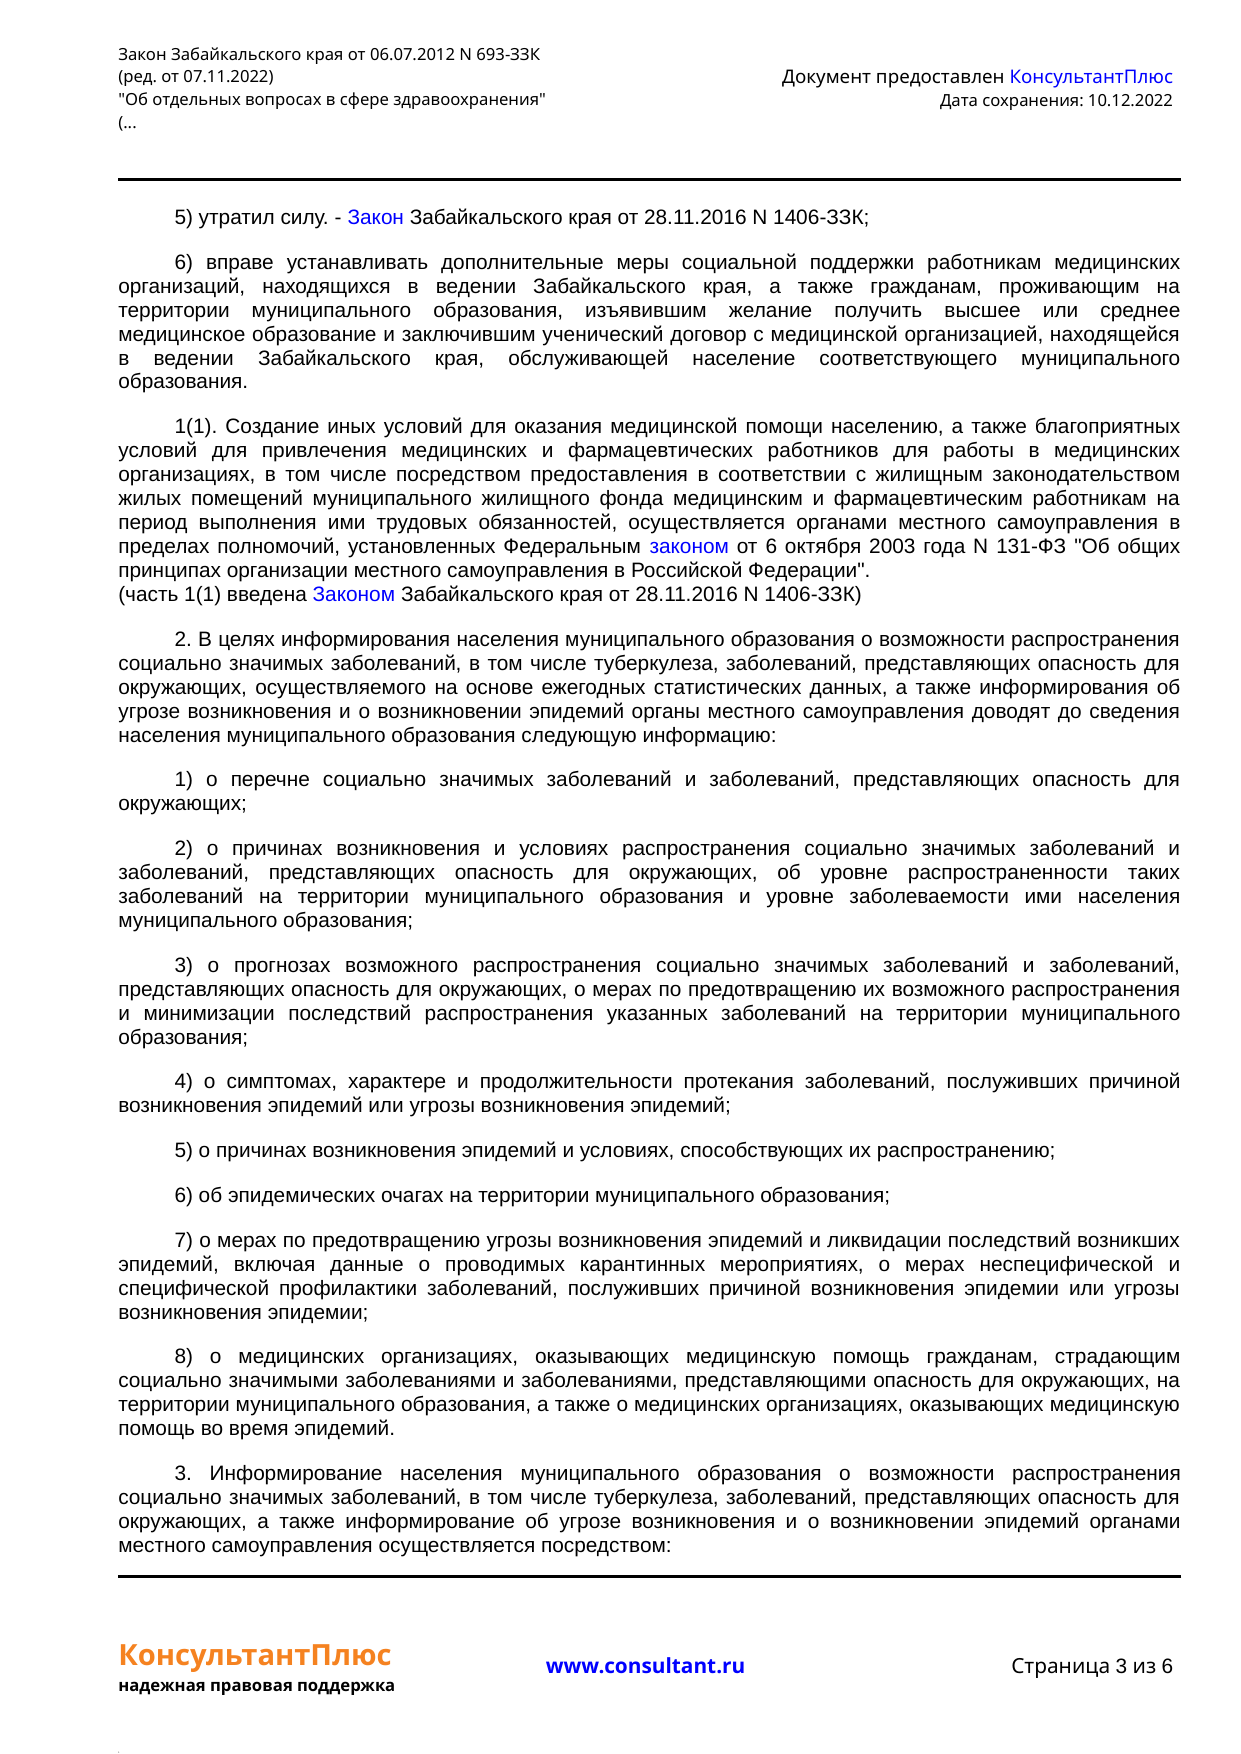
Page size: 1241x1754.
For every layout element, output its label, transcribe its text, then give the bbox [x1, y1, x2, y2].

text 3. Информирование населения муниципального образования о возможности распространения социально значимых заболеваний, в том числе туберкулеза, заболеваний, представляющих опасность для окружающих, а также информирование об угрозе возникновения и о возникновении эпидемий органами местного самоуправления осуществляется посредством: [118, 1461, 1181, 1557]
text 6) об эпидемических очагах на территории муниципального образования; [118, 1183, 1181, 1207]
text 5) утратил силу. - Закон Забайкальского края от 28.11.2016 N 1406-ЗЗК; [118, 205, 1181, 229]
text 1) о перечне социально значимых заболеваний и заболеваний, представляющих опасность для окружающих; [118, 767, 1181, 815]
text 2. В целях информирования населения муниципального образования о возможности распространения социально значимых заболеваний, в том числе туберкулеза, заболеваний, представляющих опасность для окружающих, осуществляемого на основе ежегодных статистических данных, а также информирования об угрозе возникновения и о возникновении эпидемий органы местного самоуправления доводят до сведения населения муниципального образования следующую информацию: [118, 627, 1181, 746]
text 8) о медицинских организациях, оказывающих медицинскую помощь гражданам, страдающим социально значимыми заболеваниями и заболеваниями, представляющими опасность для окружающих, на территории муниципального образования, а также о медицинских организациях, оказывающих медицинскую помощь во время эпидемий. [118, 1344, 1181, 1440]
text (часть 1(1) введена Законом Забайкальского края от 28.11.2016 N 1406-ЗЗК) [118, 582, 1181, 606]
text 3) о прогнозах возможного распространения социально значимых заболеваний и заболеваний, представляющих опасность для окружающих, о мерах по предотвращению их возможного распространения и минимизации последствий распространения указанных заболеваний на территории муниципального образования; [118, 953, 1181, 1048]
text 6) вправе устанавливать дополнительные меры социальной поддержки работникам медицинских организаций, находящихся в ведении Забайкальского края, а также гражданам, проживающим на территории муниципального образования, изъявившим желание получить высшее или среднее медицинское образование и заключившим ученический договор с медицинской организацией, находящейся в ведении Забайкальского края, обслуживающей население соответствующего муниципального образования. [118, 249, 1181, 393]
text 1(1). Создание иных условий для оказания медицинской помощи населению, а также благоприятных условий для привлечения медицинских и фармацевтических работников для работы в медицинских организациях, в том числе посредством предоставления в соответствии с жилищным законодательством жилых помещений муниципального жилищного фонда медицинским и фармацевтическим работникам на период выполнения ими трудовых обязанностей, осуществляется органами местного самоуправления в пределах полномочий, установленных Федеральным законом от 6 октября 2003 года N 131-ФЗ "Об общих принципах организации местного самоуправления в Российской Федерации". [118, 414, 1181, 582]
text 7) о мерах по предотвращению угрозы возникновения эпидемий и ликвидации последствий возникших эпидемий, включая данные о проводимых карантинных мероприятиях, о мерах неспецифической и специфической профилактики заболеваний, послуживших причиной возникновения эпидемии или угрозы возникновения эпидемии; [118, 1228, 1181, 1323]
text 4) о симптомах, характере и продолжительности протекания заболеваний, послуживших причиной возникновения эпидемий или угрозы возникновения эпидемий; [118, 1069, 1181, 1117]
text 5) о причинах возникновения эпидемий и условиях, способствующих их распространению; [118, 1138, 1181, 1162]
text 2) о причинах возникновения и условиях распространения социально значимых заболеваний и заболеваний, представляющих опасность для окружающих, об уровне распространенности таких заболеваний на территории муниципального образования и уровне заболеваемости ими населения муниципального образования; [118, 836, 1181, 932]
